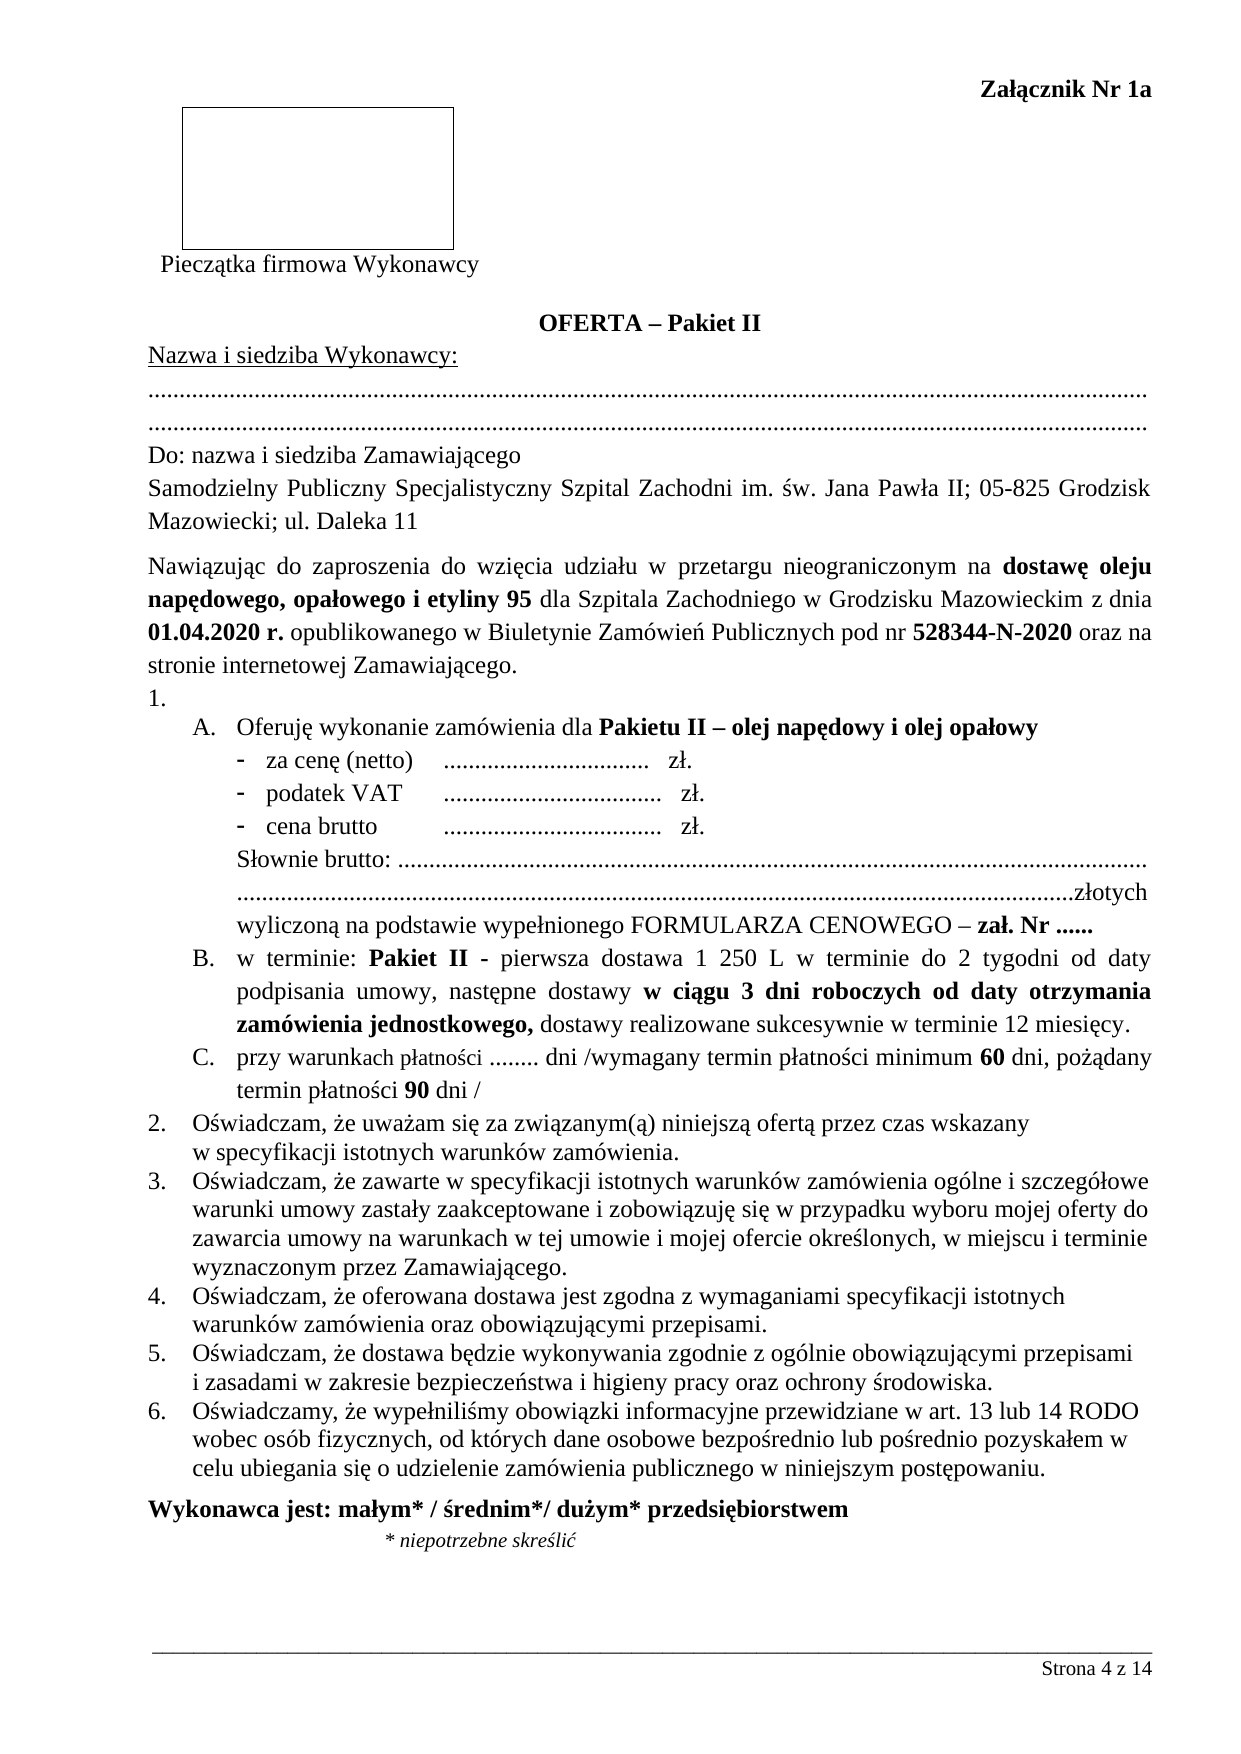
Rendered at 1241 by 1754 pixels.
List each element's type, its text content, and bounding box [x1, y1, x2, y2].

text Pieczątka firmowa Wykonawcy [148, 249, 1152, 278]
text Załącznik Nr 1a [148, 74, 1152, 103]
list podatek VAT ................................... zł. [236, 778, 1152, 807]
text OFERTA – Pakiet II [148, 308, 1152, 336]
text ......................................................................................................................................złotych [236, 877, 1152, 906]
text Nazwa i siedziba Wykonawcy: ................................................................................................................................................................................................................................................................................................................................ [148, 341, 1152, 435]
list cena brutto ................................... zł. [236, 811, 1152, 840]
list Oświadczam, że zawarte w specyfikacji istotnych warunków zamówienia ogólne i szczegółowe warunki umowy zastały zaakceptowane i zobowiązuję się w przypadku wyboru mojej oferty do zawarcia umowy na warunkach w tej umowie i mojej ofercie określonych, w miejscu i terminie wyznaczonym przez Zamawiającego. [148, 1166, 1152, 1281]
list w terminie: Pakiet II - pierwsza dostawa 1 250 L w terminie do 2 tygodni od daty podpisania umowy, następne dostawy w ciągu 3 dni roboczych od daty otrzymania zamówienia jednostkowego, dostawy realizowane sukcesywnie w terminie 12 miesięcy. [192, 943, 1152, 1038]
table_header [183, 108, 453, 249]
text wyliczoną na podstawie wypełnionego FORMULARZA CENOWEGO – zał. Nr ...... [236, 910, 1152, 939]
list przy warunkach płatności ........ dni /wymagany termin płatności minimum 60 dni, pożądany termin płatności 90 dni / [192, 1042, 1152, 1104]
list Oświadczam, że uważam się za związanym(ą) niniejszą ofertą przez czas wskazany w specyfikacji istotnych warunków zamówienia. [148, 1108, 1152, 1166]
list Oświadczamy, że wypełniliśmy obowiązki informacyjne przewidziane w art. 13 lub 14 RODO wobec osób fizycznych, od których dane osobowe bezpośrednio lub pośrednio pozyskałem w celu ubiegania się o udzielenie zamówienia publicznego w niniejszym postępowaniu. [148, 1396, 1152, 1482]
list Oświadczam, że dostawa będzie wykonywania zgodnie z ogólnie obowiązującymi przepisami i zasadami w zakresie bezpieczeństwa i higieny pracy oraz ochrony środowiska. [148, 1338, 1152, 1396]
text * niepotrzebne skreślić [177, 1528, 1152, 1552]
text Do: nazwa i siedziba Zamawiającego [148, 440, 1240, 468]
text Samodzielny Publiczny Specjalistyczny Szpital Zachodni im. św. Jana Pawła II; 05-825 Grodzisk Mazowiecki; ul. Daleka 11 [148, 473, 1152, 534]
text Wykonawca jest: małym* / średnim*/ dużym* przedsiębiorstwem [148, 1494, 1187, 1523]
text Słownie brutto: ........................................................................................................................ [236, 844, 1152, 873]
list Oświadczam, że oferowana dostawa jest zgodna z wymaganiami specyfikacji istotnych warunków zamówienia oraz obowiązującymi przepisami. [148, 1281, 1152, 1338]
list Oferuję wykonanie zamówienia dla Pakietu II – olej napędowy i olej opałowy [192, 712, 1152, 741]
text Nawiązując do zaproszenia do wzięcia udziału w przetargu nieograniczonym na dostawę oleju napędowego, opałowego i etyliny 95 dla Szpitala Zachodniego w Grodzisku Mazowieckim z dnia 01.04.2020 r. opublikowanego w Biuletynie Zamówień Publicznych pod nr 528344-N-2020 oraz na stronie internetowej Zamawiającego. [148, 551, 1152, 679]
list za cenę (netto) ................................. zł. [236, 745, 1152, 774]
